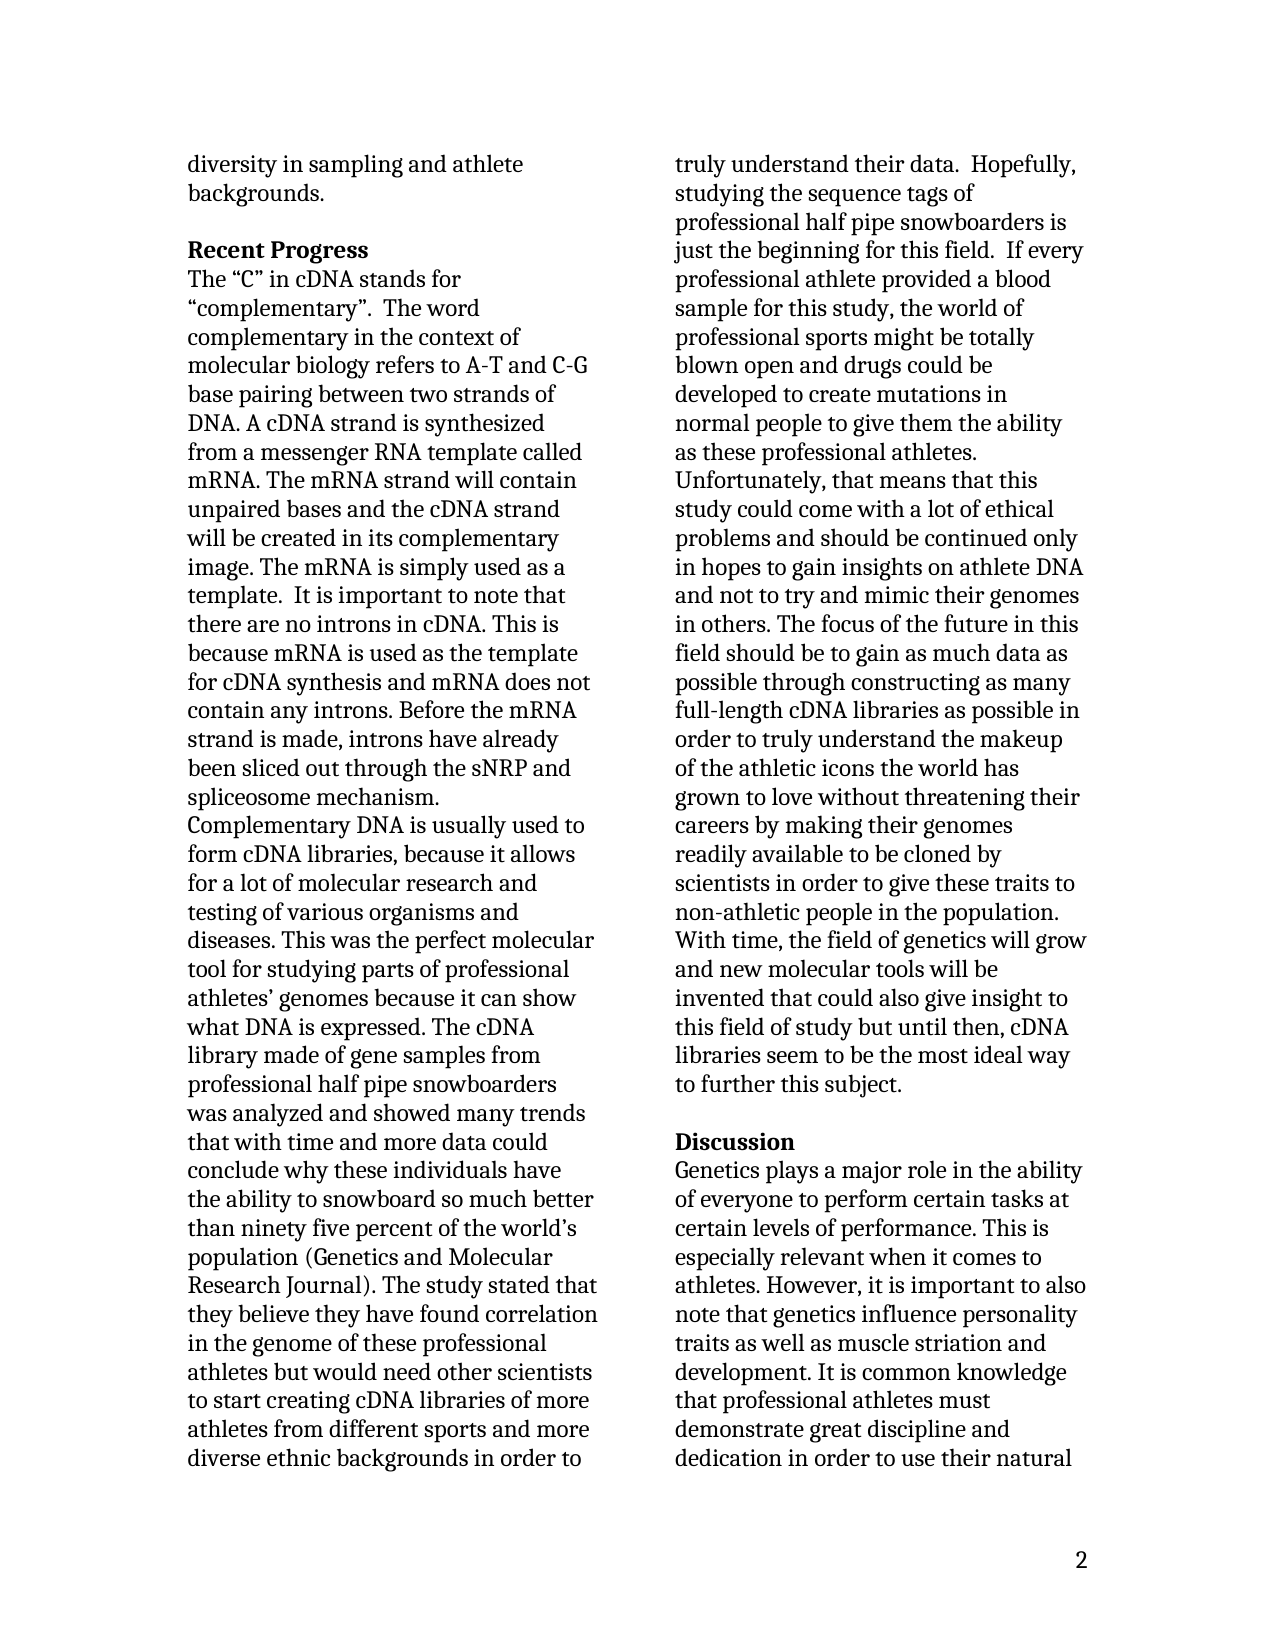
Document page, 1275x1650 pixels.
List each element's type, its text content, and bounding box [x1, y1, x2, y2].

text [187, 150, 600, 207]
text The “C” in cDNA stands for “complementary”. The word complementary in the context of molecular biology refers to A-T and C-G base pairing between two strands of DNA. A cDNA strand is synthesized from a messenger RNA template called mRNA. The mRNA strand will contain unpaired bases and the cDNA strand will be created in its complementary image. The mRNA is simply used as a template. It is important to note that there are no introns in cDNA. This is because mRNA is used as the template for cDNA synthesis and mRNA does not contain any introns. Before the mRNA strand is made, introns have already been sliced out through the sNRP and spliceosome mechanism. Complementary DNA is usually used to form cDNA libraries, because it allows for a lot of molecular research and testing of various organisms and diseases. This was the perfect molecular tool for studying parts of professional athletes’ genomes because it can show what DNA is expressed. The cDNA library made of gene samples from professional half pipe snowboarders was analyzed and showed many trends that with time and more data could conclude why these individuals have the ability to snowboard so much better than ninety five percent of the world’s population (Genetics and Molecular Research Journal). The study stated that they believe they have found correlation in the genome of these professional athletes but would need other scientists to start creating cDNA libraries of more athletes from different sports and more diverse ethnic backgrounds in order to truly understand their data. Hopefully, studying the sequence tags of professional half pipe snowboarders is just the beginning for this field. If every professional athlete provided a blood sample for this study, the world of professional sports might be totally blown open and drugs could be developed to create mutations in normal people to give them the ability as these professional athletes. Unfortunately, that means that this study could come with a lot of ethical problems and should be continued only in hopes to gain insights on athlete DNA and not to try and mimic their genomes in others. The focus of the future in this field should be to gain as much data as possible through constructing as many full-length cDNA libraries as possible in order to truly understand the makeup of the athletic icons the world has grown to love without threatening their careers by making their genomes readily available to be cloned by scientists in order to give these traits to non-athletic people in the population. With time, the field of genetics will grow and new molecular tools will be invented that could also give insight to this field of study but until then, cDNA libraries seem to be the most ideal way to further this subject. [675, 150, 1087, 1099]
text Recent Progress [187, 236, 600, 265]
text The “C” in cDNA stands for “complementary”. The word complementary in the context of molecular biology refers to A-T and C-G base pairing between two strands of DNA. A cDNA strand is synthesized from a messenger RNA template called mRNA. The mRNA strand will contain unpaired bases and the cDNA strand will be created in its complementary image. The mRNA is simply used as a template. It is important to note that there are no introns in cDNA. This is because mRNA is used as the template for cDNA synthesis and mRNA does not contain any introns. Before the mRNA strand is made, introns have already been sliced out through the sNRP and spliceosome mechanism. Complementary DNA is usually used to form cDNA libraries, because it allows for a lot of molecular research and testing of various organisms and diseases. This was the perfect molecular tool for studying parts of professional athletes’ genomes because it can show what DNA is expressed. The cDNA library made of gene samples from professional half pipe snowboarders was analyzed and showed many trends that with time and more data could conclude why these individuals have the ability to snowboard so much better than ninety five percent of the world’s population (Genetics and Molecular Research Journal). The study stated that they believe they have found correlation in the genome of these professional athletes but would need other scientists to start creating cDNA libraries of more athletes from different sports and more diverse ethnic backgrounds in order to truly understand their data. Hopefully, studying the sequence tags of professional half pipe snowboarders is just the beginning for this field. If every professional athlete provided a blood sample for this study, the world of professional sports might be totally blown open and drugs could be developed to create mutations in normal people to give them the ability as these professional athletes. Unfortunately, that means that this study could come with a lot of ethical problems and should be continued only in hopes to gain insights on athlete DNA and not to try and mimic their genomes in others. The focus of the future in this field should be to gain as much data as possible through constructing as many full-length cDNA libraries as possible in order to truly understand the makeup of the athletic icons the world has grown to love without threatening their careers by making their genomes readily available to be cloned by scientists in order to give these traits to non-athletic people in the population. With time, the field of genetics will grow and new molecular tools will be invented that could also give insight to this field of study but until then, cDNA libraries seem to be the most ideal way to further this subject. [187, 265, 600, 1472]
text Discussion [675, 1127, 1087, 1156]
